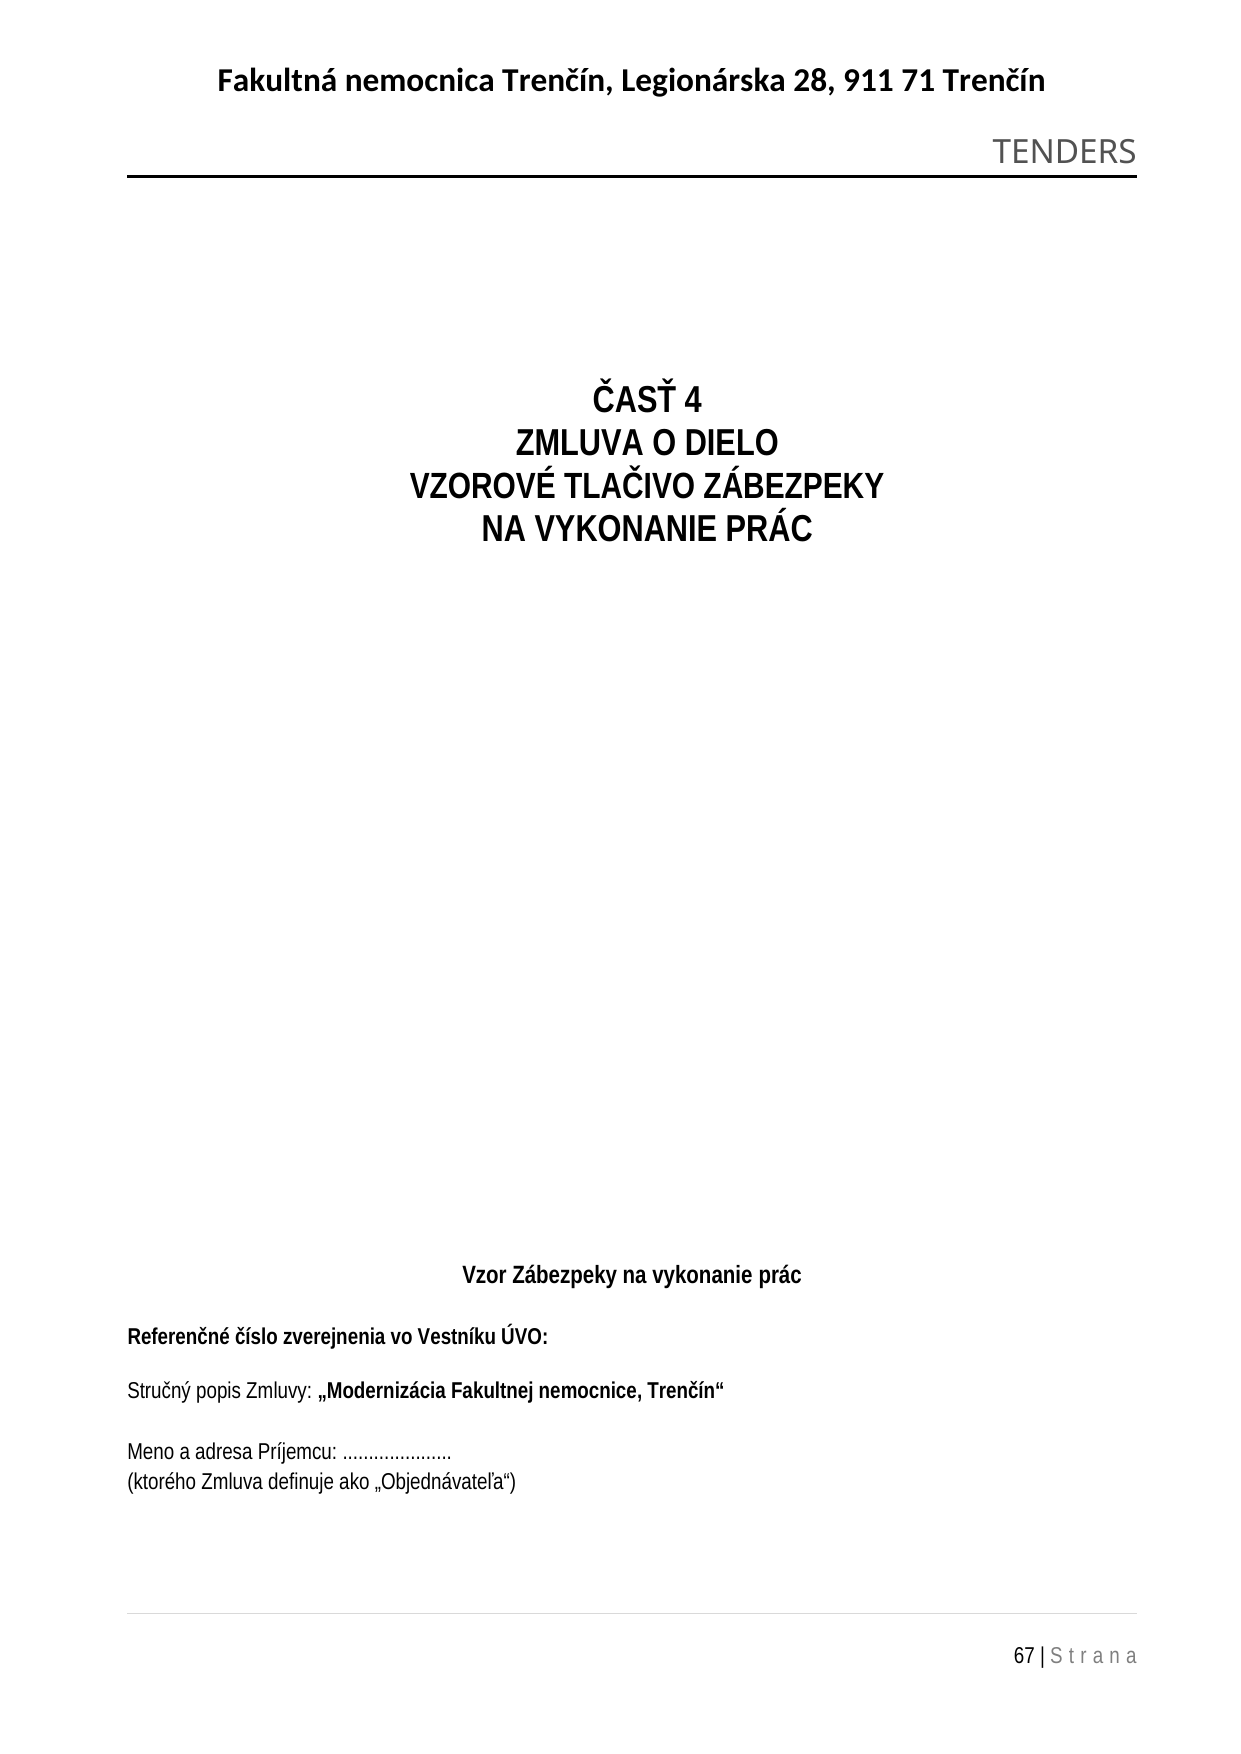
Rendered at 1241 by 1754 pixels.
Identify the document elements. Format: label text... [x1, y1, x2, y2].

text Referenčné číslo zverejnenia vo Vestníku ÚVO: [127, 1323, 1137, 1349]
text (ktorého Zmluva definuje ako „Objednávateľa“) [127, 1468, 1137, 1494]
text Stručný popis Zmluvy: „Modernizácia Fakultnej nemocnice, Trenčín“ [127, 1377, 1137, 1403]
text ČASŤ 4 [127, 377, 1167, 420]
text ZMLUVA O DIELO [127, 420, 1167, 463]
text Meno a adresa Príjemcu: ..................... [127, 1438, 1137, 1464]
text Vzor Zábezpeky na vykonanie prác [127, 1260, 1137, 1288]
text VZOROVÉ TLAČIVO ZÁBEZPEKY [127, 464, 1167, 506]
text NA VYKONANIE PRÁC [127, 506, 1167, 549]
